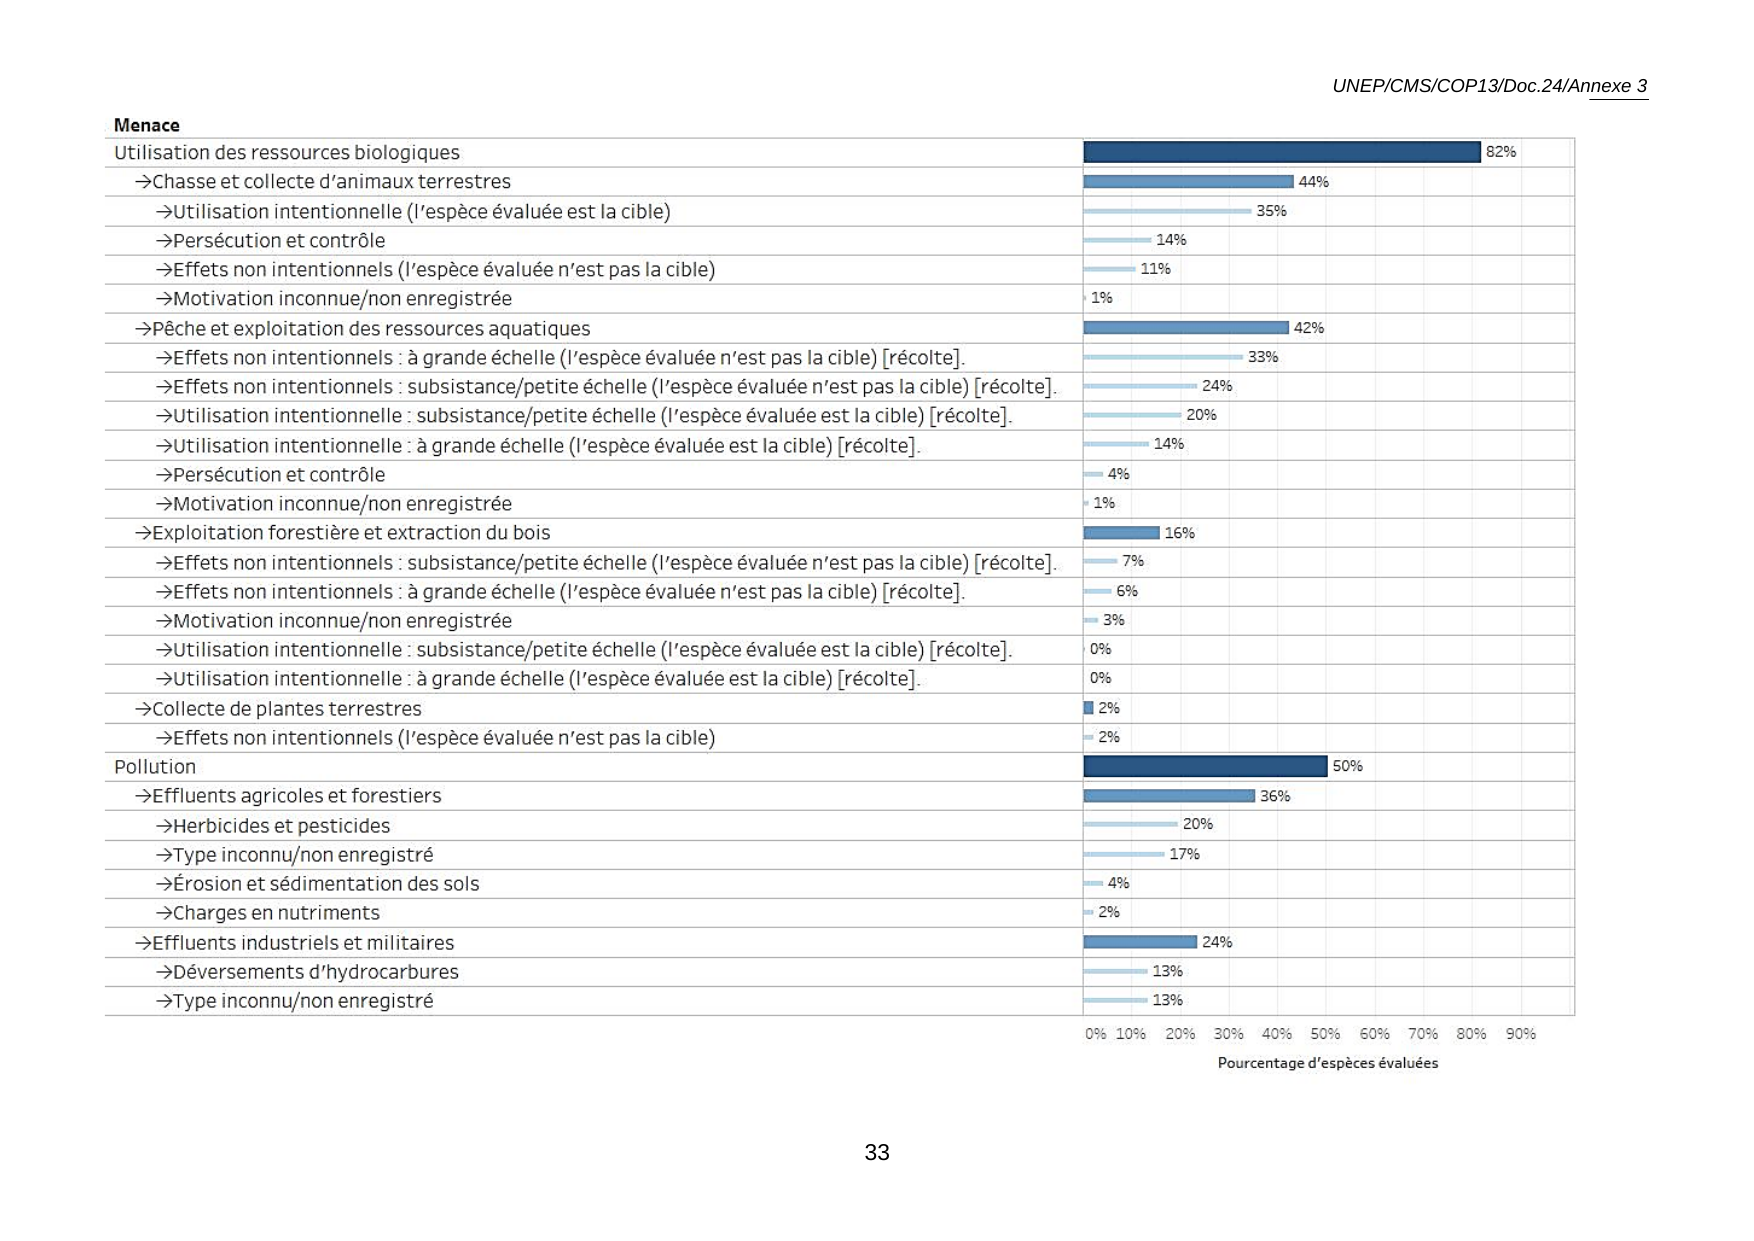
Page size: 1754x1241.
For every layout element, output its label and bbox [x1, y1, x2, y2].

picture [104, 99, 1590, 1097]
